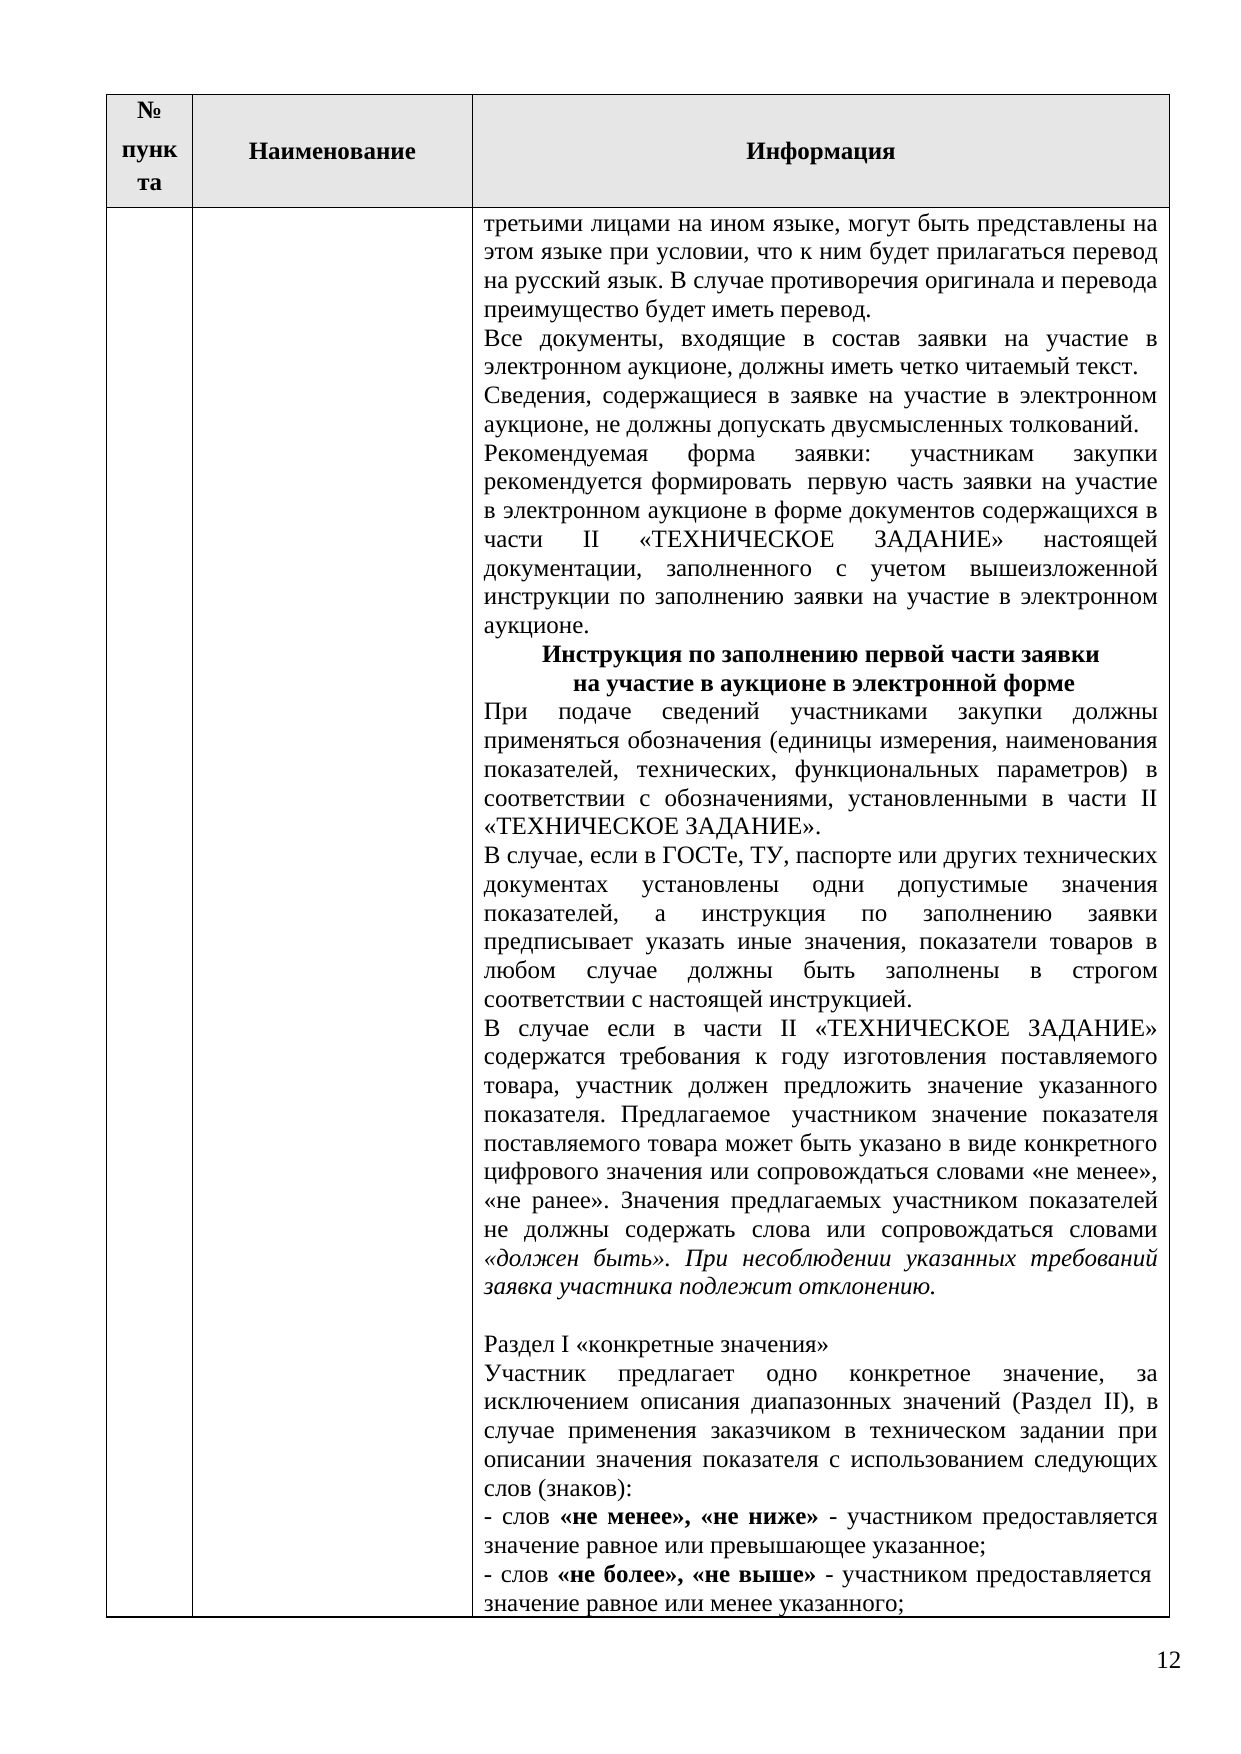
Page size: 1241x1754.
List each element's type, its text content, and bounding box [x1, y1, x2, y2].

table_cell [107, 208, 192, 1616]
table_header Информация [473, 95, 1169, 207]
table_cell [473, 208, 1169, 1616]
table_header № пункта [107, 95, 192, 207]
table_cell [193, 208, 472, 1616]
table_header Наименование [193, 95, 472, 207]
